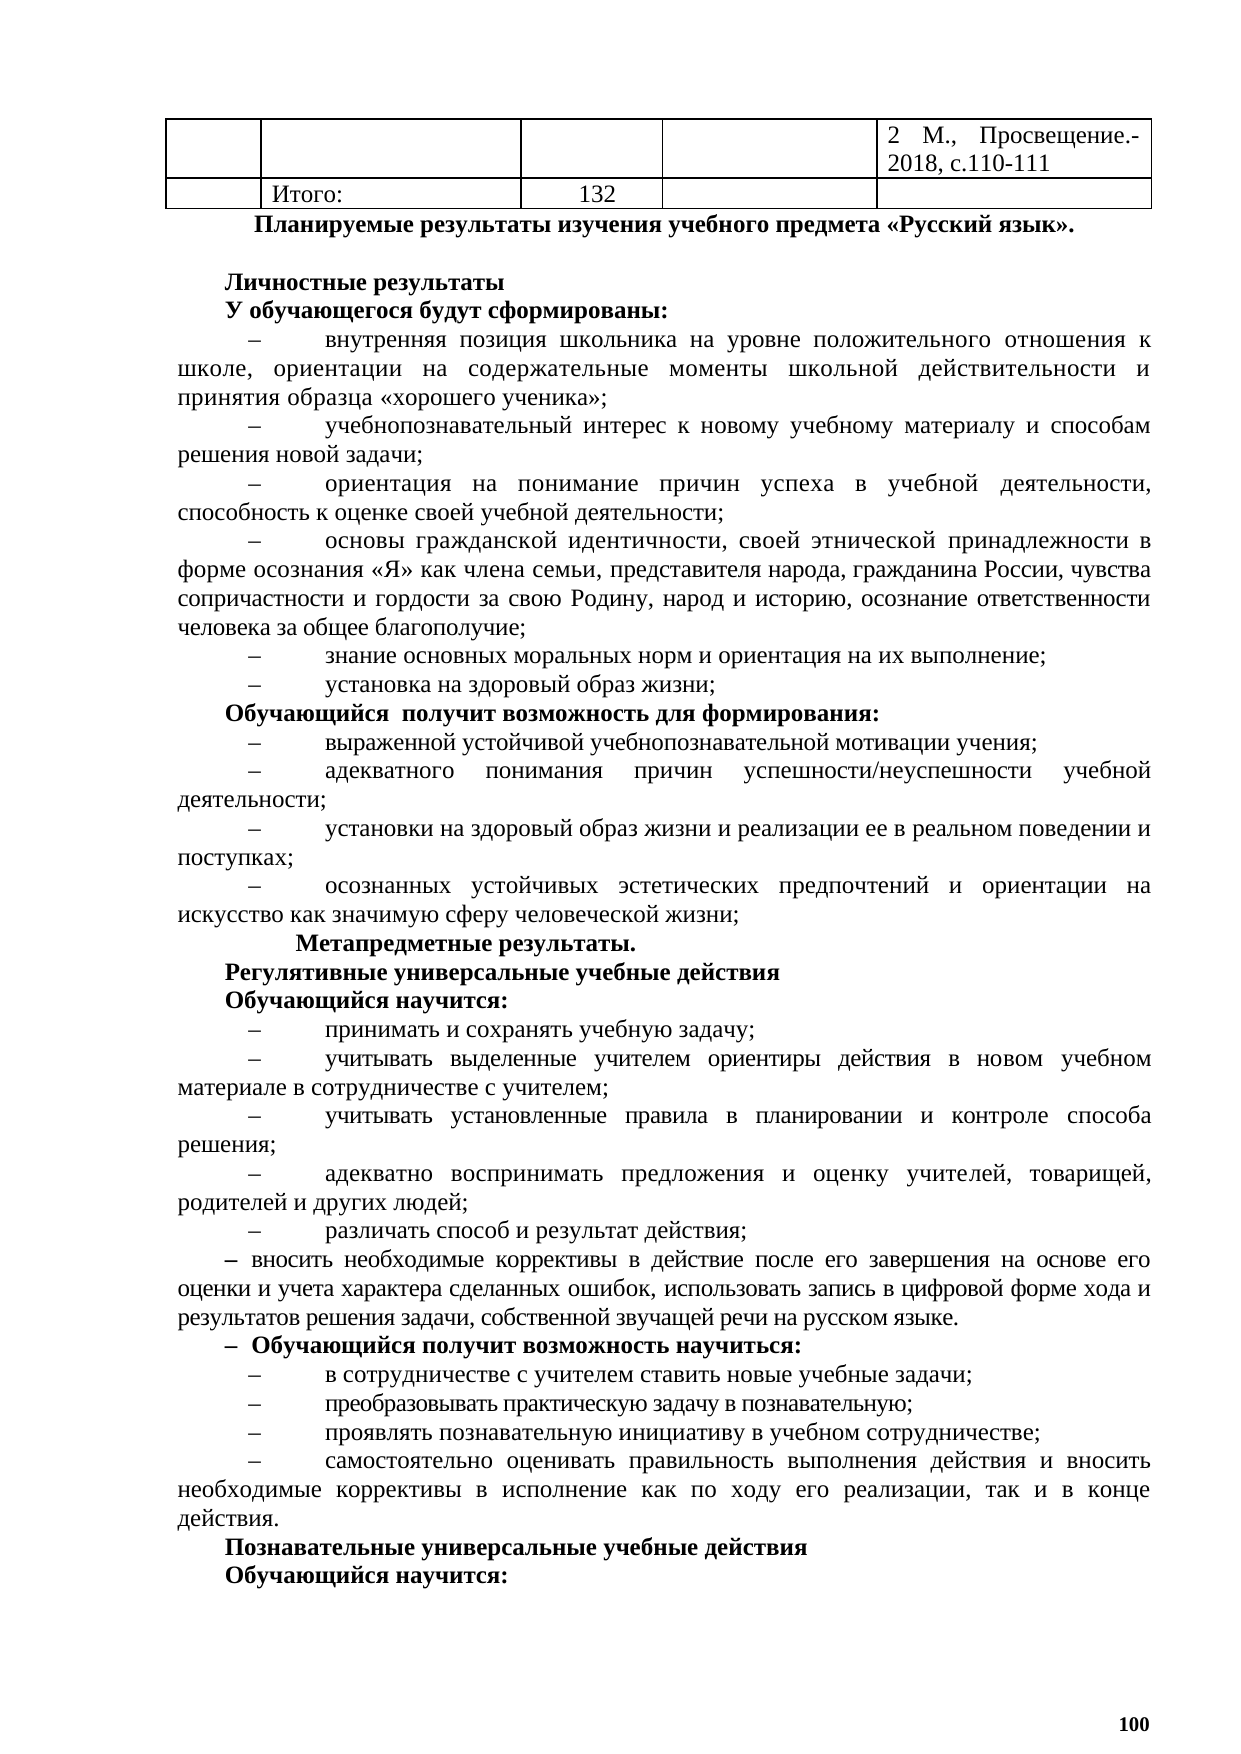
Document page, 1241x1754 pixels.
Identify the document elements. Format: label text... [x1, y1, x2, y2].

list адекватно воспринимать предложения и оценку учителей, товарищей, родителей и других людей; [177, 1158, 1152, 1215]
list установка на здоровый образ жизни; [177, 669, 1152, 698]
list преобразовывать практическую задачу в познавательную; [177, 1388, 1152, 1417]
text Обучающийся получит возможность для формирования: [177, 698, 1152, 727]
text У обучающегося будут сформированы: [177, 295, 1152, 324]
list выраженной устойчивой учебно­познавательной мотивации учения; [177, 727, 1152, 755]
list проявлять познавательную инициативу в учебном сотрудничестве; [177, 1417, 1152, 1445]
list учитывать установленные правила в планировании и контроле способа решения; [177, 1100, 1152, 1158]
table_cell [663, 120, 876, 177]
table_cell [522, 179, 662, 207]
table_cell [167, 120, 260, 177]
list осознанных устойчивых эстетических предпочтений и ориентации на искусство как значимую сферу человеческой жизни; [177, 870, 1152, 928]
list внутренняя позиция школьника на уровне положительного отношения к школе, ориентации на содержательные моменты школьной действительности и принятия образца «хорошего ученика»; [177, 324, 1152, 410]
text Познавательные универсальные учебные действия [177, 1532, 1152, 1560]
list Метапредметные результаты. [295, 928, 1152, 957]
list в сотрудничестве с учителем ставить новые учебные задачи; [177, 1359, 1152, 1388]
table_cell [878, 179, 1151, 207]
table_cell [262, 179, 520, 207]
list адекватного понимания причин успешности/неуспешности учебной деятельности; [177, 755, 1152, 813]
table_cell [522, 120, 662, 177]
list самостоятельно оценивать правильность выполнения действия и вносить необходимые коррективы в исполнение как по ходу его реализации, так и в конце действия. [177, 1445, 1152, 1532]
text Регулятивные универсальные учебные действия [177, 957, 1152, 985]
list знание основных моральных норм и ориентация на их выполнение; [177, 640, 1152, 669]
list учитывать выделенные учителем ориентиры действия в новом учебном материале в сотрудничестве с учителем; [177, 1043, 1152, 1100]
text Обучающийся научится: [177, 985, 1152, 1014]
list вносить необходимые коррективы в действие после его завершения на основе его оценки и учета характера сделанных ошибок, использовать запись в цифровой форме хода и результатов решения задачи, собственной звучащей речи на русском языке. [177, 1244, 1152, 1330]
list различать способ и результат действия; [177, 1215, 1152, 1244]
list учебно­познавательный интерес к новому учебному материалу и способам решения новой задачи; [177, 410, 1152, 468]
text Планируемые результаты изучения учебного предмета «Русский язык». [177, 209, 1152, 238]
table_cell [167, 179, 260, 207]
text Обучающийся научится: [177, 1560, 1152, 1589]
list установки на здоровый образ жизни и реализации ее в реальном поведении и поступках; [177, 813, 1152, 870]
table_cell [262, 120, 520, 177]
list Обучающийся получит возможность научиться: [177, 1330, 1152, 1359]
list ориентация на понимание причин успеха в учебной деятельности, способность к оценке своей учебной деятельности; [177, 468, 1152, 525]
list принимать и сохранять учебную задачу; [177, 1014, 1152, 1043]
list основы гражданской идентичности, своей этнической принадлежности в форме осознания «Я» как члена семьи, представителя народа, гражданина России, чувства сопричастности и гордости за свою Родину, народ и историю, осознание ответственности человека за общее благополучие; [177, 525, 1152, 640]
text Личностные результаты [177, 267, 1152, 295]
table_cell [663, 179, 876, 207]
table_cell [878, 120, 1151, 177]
